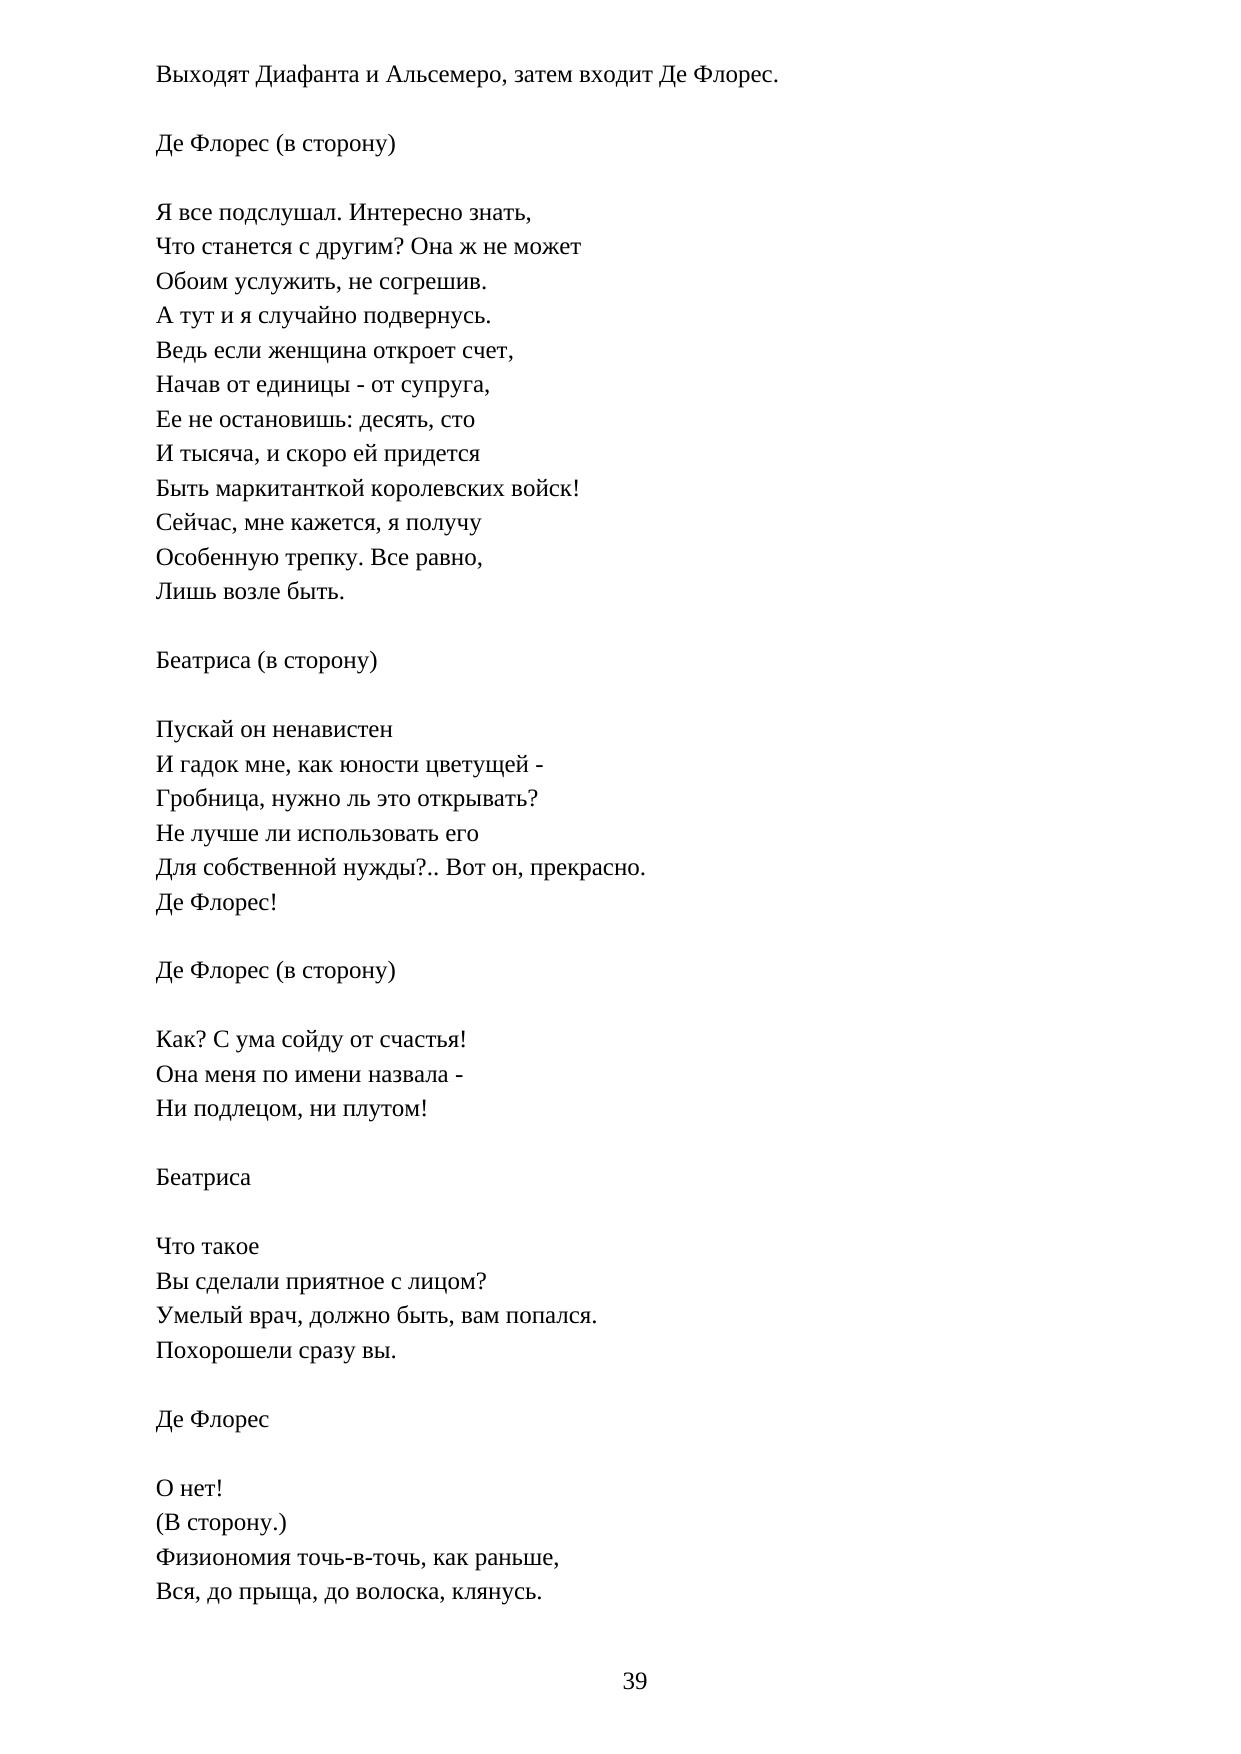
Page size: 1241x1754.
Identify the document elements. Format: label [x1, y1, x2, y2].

text [118, 59, 1152, 1605]
